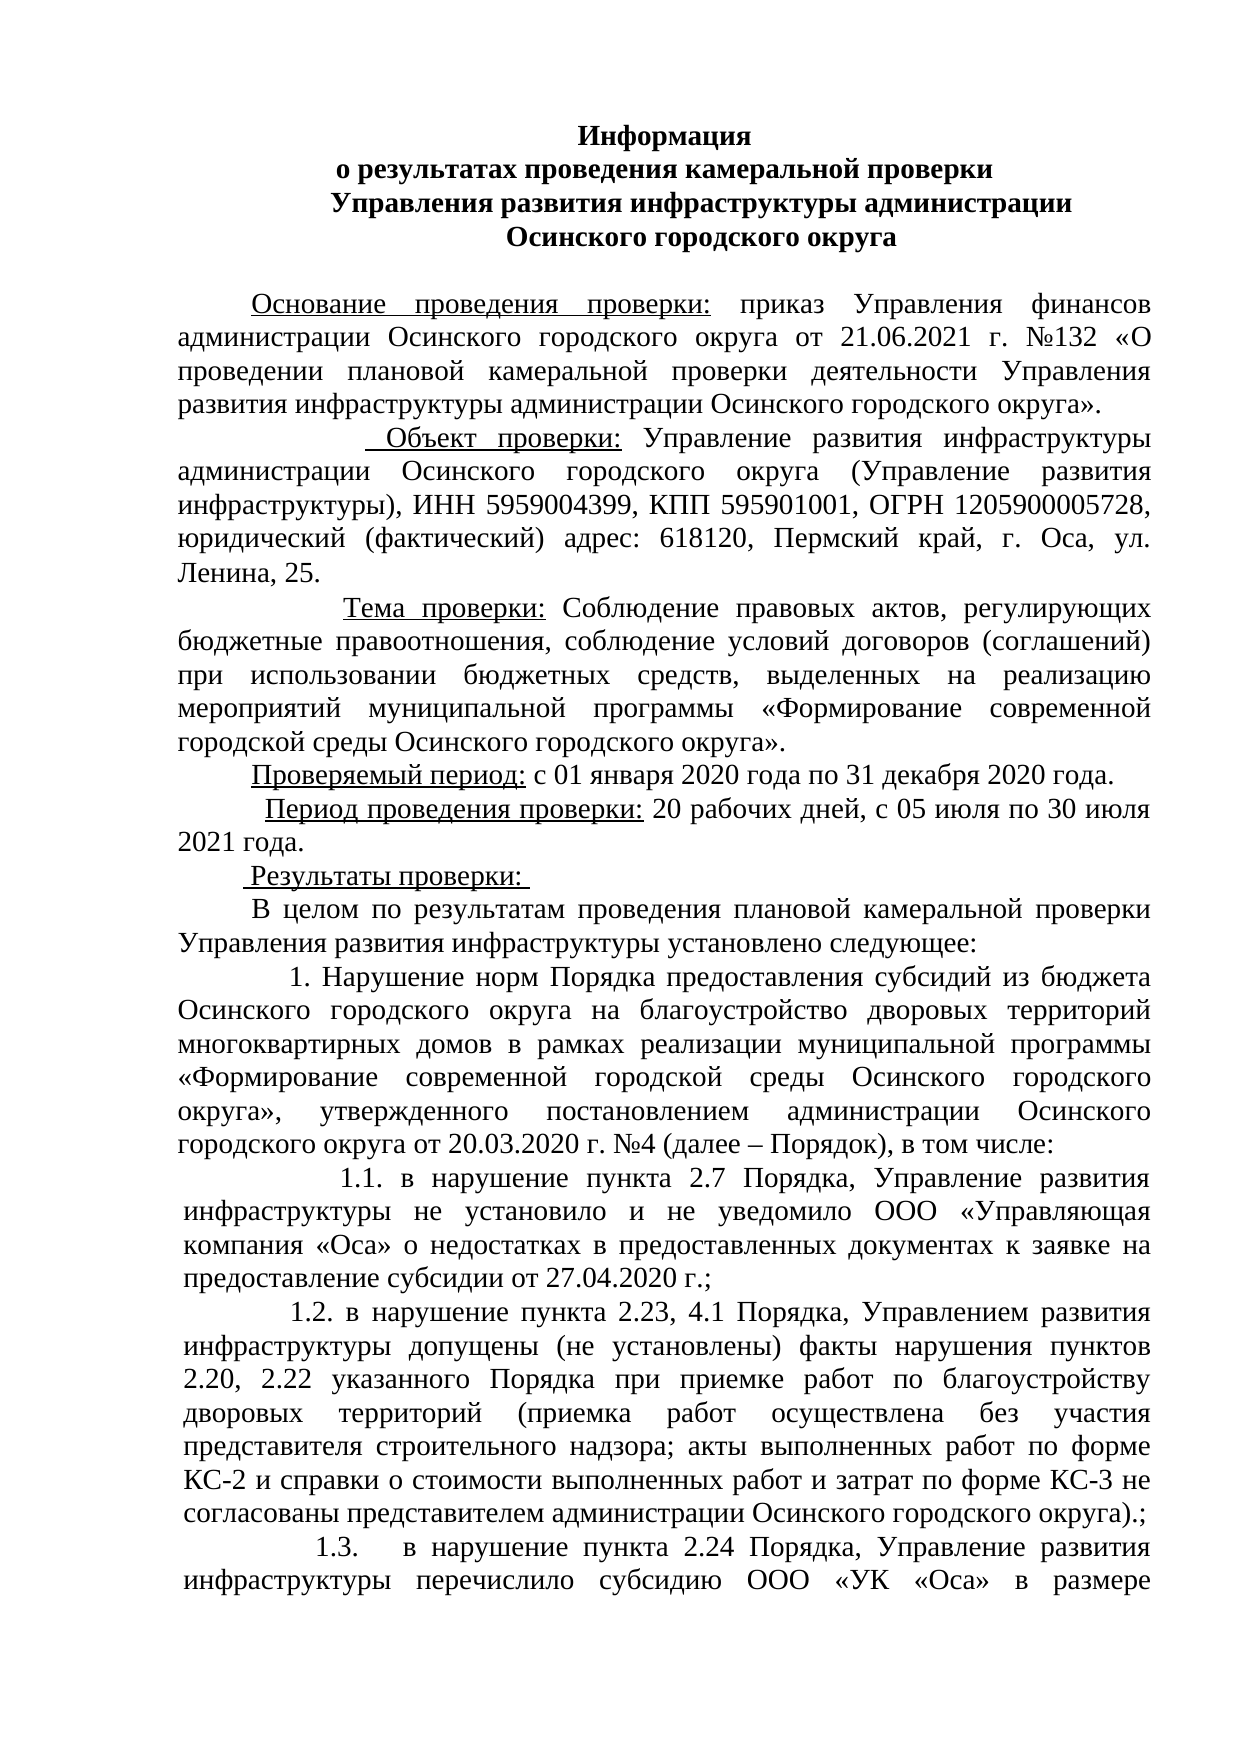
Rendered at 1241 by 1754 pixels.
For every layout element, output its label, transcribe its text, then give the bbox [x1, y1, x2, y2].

text Проверяемый период: с 01 января 2020 года по 31 декабря 2020 года. [177, 757, 1152, 791]
text 1. Нарушение норм Порядка предоставления субсидий из бюджета Осинского городского округа на благоустройство дворовых территорий многоквартирных домов в рамках реализации муниципальной программы «Формирование современной городской среды Осинского городского округа», утвержденного постановлением администрации Осинского городского округа от 20.03.2020 г. №4 (далее – Порядок), в том числе: [177, 959, 1152, 1160]
text Осинского городского округа [177, 219, 1152, 252]
list 1.2. в нарушение пункта 2.23, 4.1 Порядка, Управлением развития инфраструктуры допущены (не установлены) факты нарушения пунктов 2.20, 2.22 указанного Порядка при приемке работ по благоустройству дворовых территорий (приемка работ осуществлена без участия представителя строительного надзора; акты выполненных работ по форме КС-2 и справки о стоимости выполненных работ и затрат по форме КС-3 не согласованы представителем администрации Осинского городского округа).; [183, 1294, 1152, 1529]
text Результаты проверки: [177, 858, 1152, 892]
text В целом по результатам проведения плановой камеральной проверки Управления развития инфраструктуры установлено следующее: [177, 892, 1152, 959]
list 1.1. в нарушение пункта 2.7 Порядка, Управление развития инфраструктуры не установило и не уведомило ООО «Управляющая компания «Оса» о недостатках в предоставленных документах к заявке на предоставление субсидии от 27.04.2020 г.; [183, 1160, 1152, 1294]
text Информация [177, 118, 1152, 152]
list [183, 1529, 1152, 1596]
text Управления развития инфраструктуры администрации [177, 185, 1152, 219]
text Тема проверки: Соблюдение правовых актов, регулирующих бюджетные правоотношения, соблюдение условий договоров (соглашений) при использовании бюджетных средств, выделенных на реализацию мероприятий муниципальной программы «Формирование современной городской среды Осинского городского округа». [177, 590, 1152, 757]
text о результатах проведения камеральной проверки [177, 152, 1152, 185]
text Основание проведения проверки: приказ Управления финансов администрации Осинского городского округа от 21.06.2021 г. №132 «О проведении плановой камеральной проверки деятельности Управления развития инфраструктуры администрации Осинского городского округа». [177, 286, 1152, 420]
text Период проведения проверки: 20 рабочих дней, с 05 июля по 30 июля 2021 года. [177, 791, 1152, 858]
text Объект проверки: Управление развития инфраструктуры администрации Осинского городского округа (Управление развития инфраструктуры), ИНН 5959004399, КПП 595901001, ОГРН 1205900005728, юридический (фактический) адрес: 618120, Пермский край, г. Оса, ул. Ленина, 25. [177, 420, 1152, 590]
